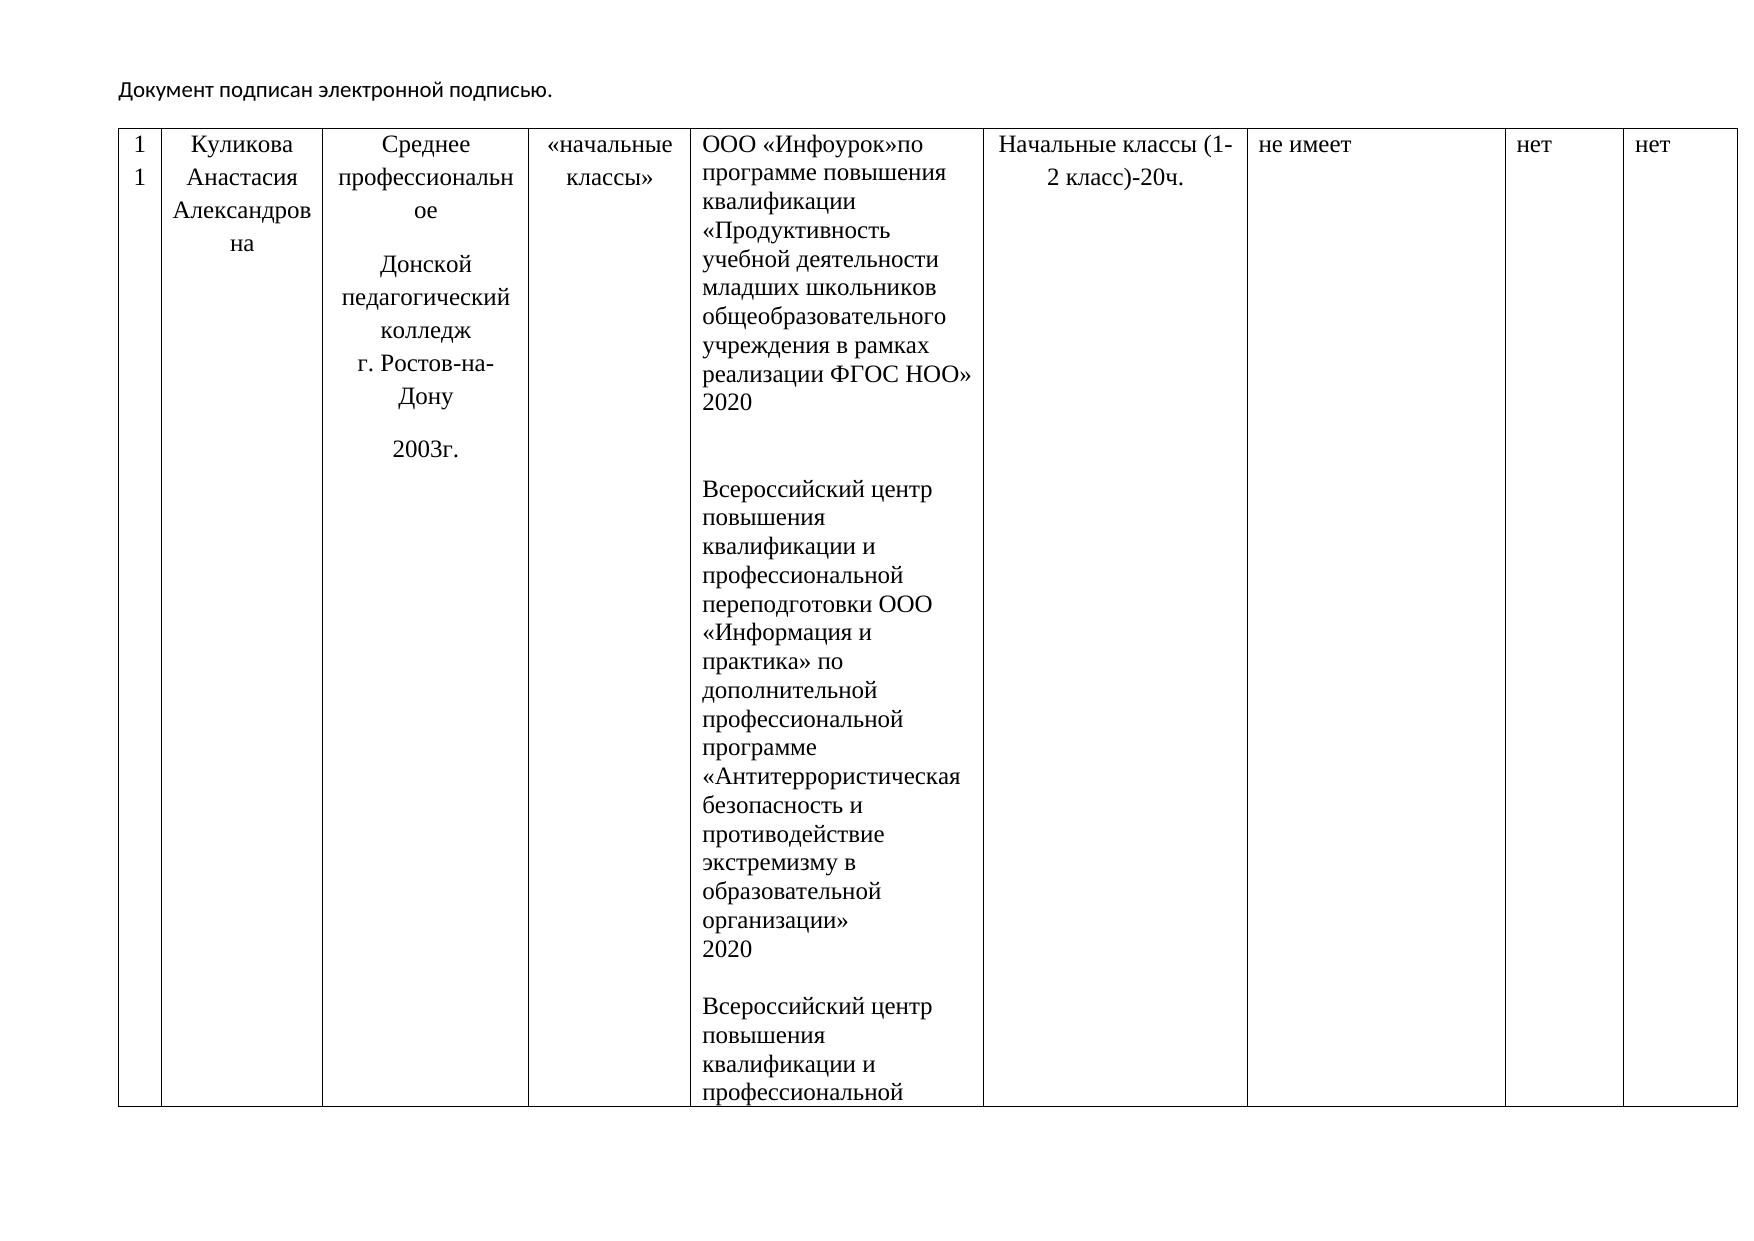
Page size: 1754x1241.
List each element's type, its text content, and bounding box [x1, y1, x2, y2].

table_cell 11 [119, 129, 161, 1106]
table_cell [984, 129, 1247, 1106]
table_cell «начальные классы» [529, 129, 690, 1106]
table_cell нет [1624, 129, 1737, 1106]
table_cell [162, 129, 322, 1106]
table_cell нет [1506, 129, 1623, 1106]
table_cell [323, 129, 528, 1106]
table_cell не имеет [1248, 129, 1505, 1106]
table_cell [691, 129, 983, 1106]
